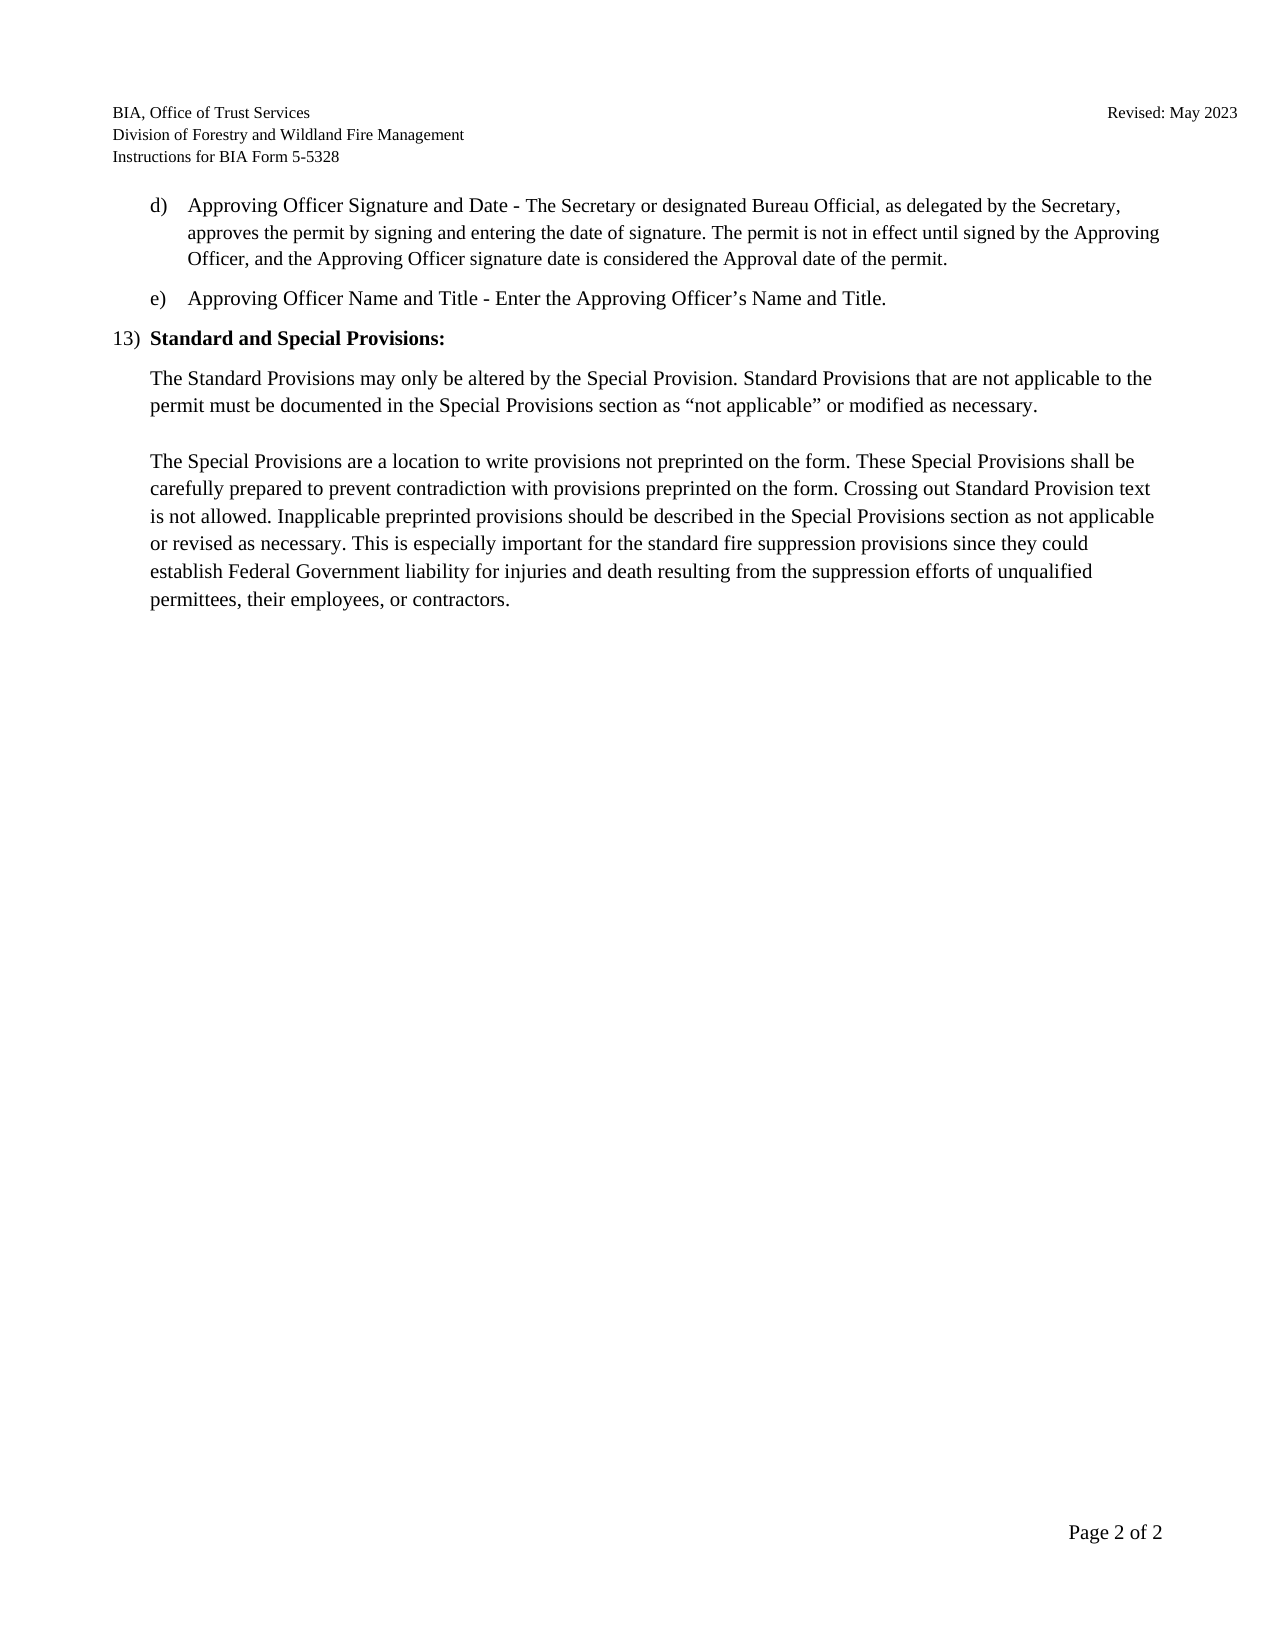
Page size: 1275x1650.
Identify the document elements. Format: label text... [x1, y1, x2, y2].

list Approving Officer Signature and Date - The Secretary or designated Bureau Official, as delegated by the Secretary, approves the permit by signing and entering the date of signature. The permit is not in effect until signed by the Approving Officer, and the Approving Officer signature date is considered the Approval date of the permit. [150, 193, 1162, 270]
list Approving Officer Name and Title - Enter the Approving Officer’s Name and Title. [150, 286, 1162, 309]
text The Special Provisions are a location to write provisions not preprinted on the form. These Special Provisions shall be carefully prepared to prevent contradiction with provisions preprinted on the form. Crossing out Standard Provision text is not allowed. Inapplicable preprinted provisions should be described in the Special Provisions section as not applicable or revised as necessary. This is especially important for the standard fire suppression provisions since they could establish Federal Government liability for injuries and death resulting from the suppression efforts of unqualified permittees, their employees, or contractors. [150, 448, 1162, 611]
list Standard and Special Provisions: [112, 326, 1162, 350]
text The Standard Provisions may only be altered by the Special Provision. Standard Provisions that are not applicable to the permit must be documented in the Special Provisions section as “not applicable” or modified as necessary. [150, 366, 1162, 417]
